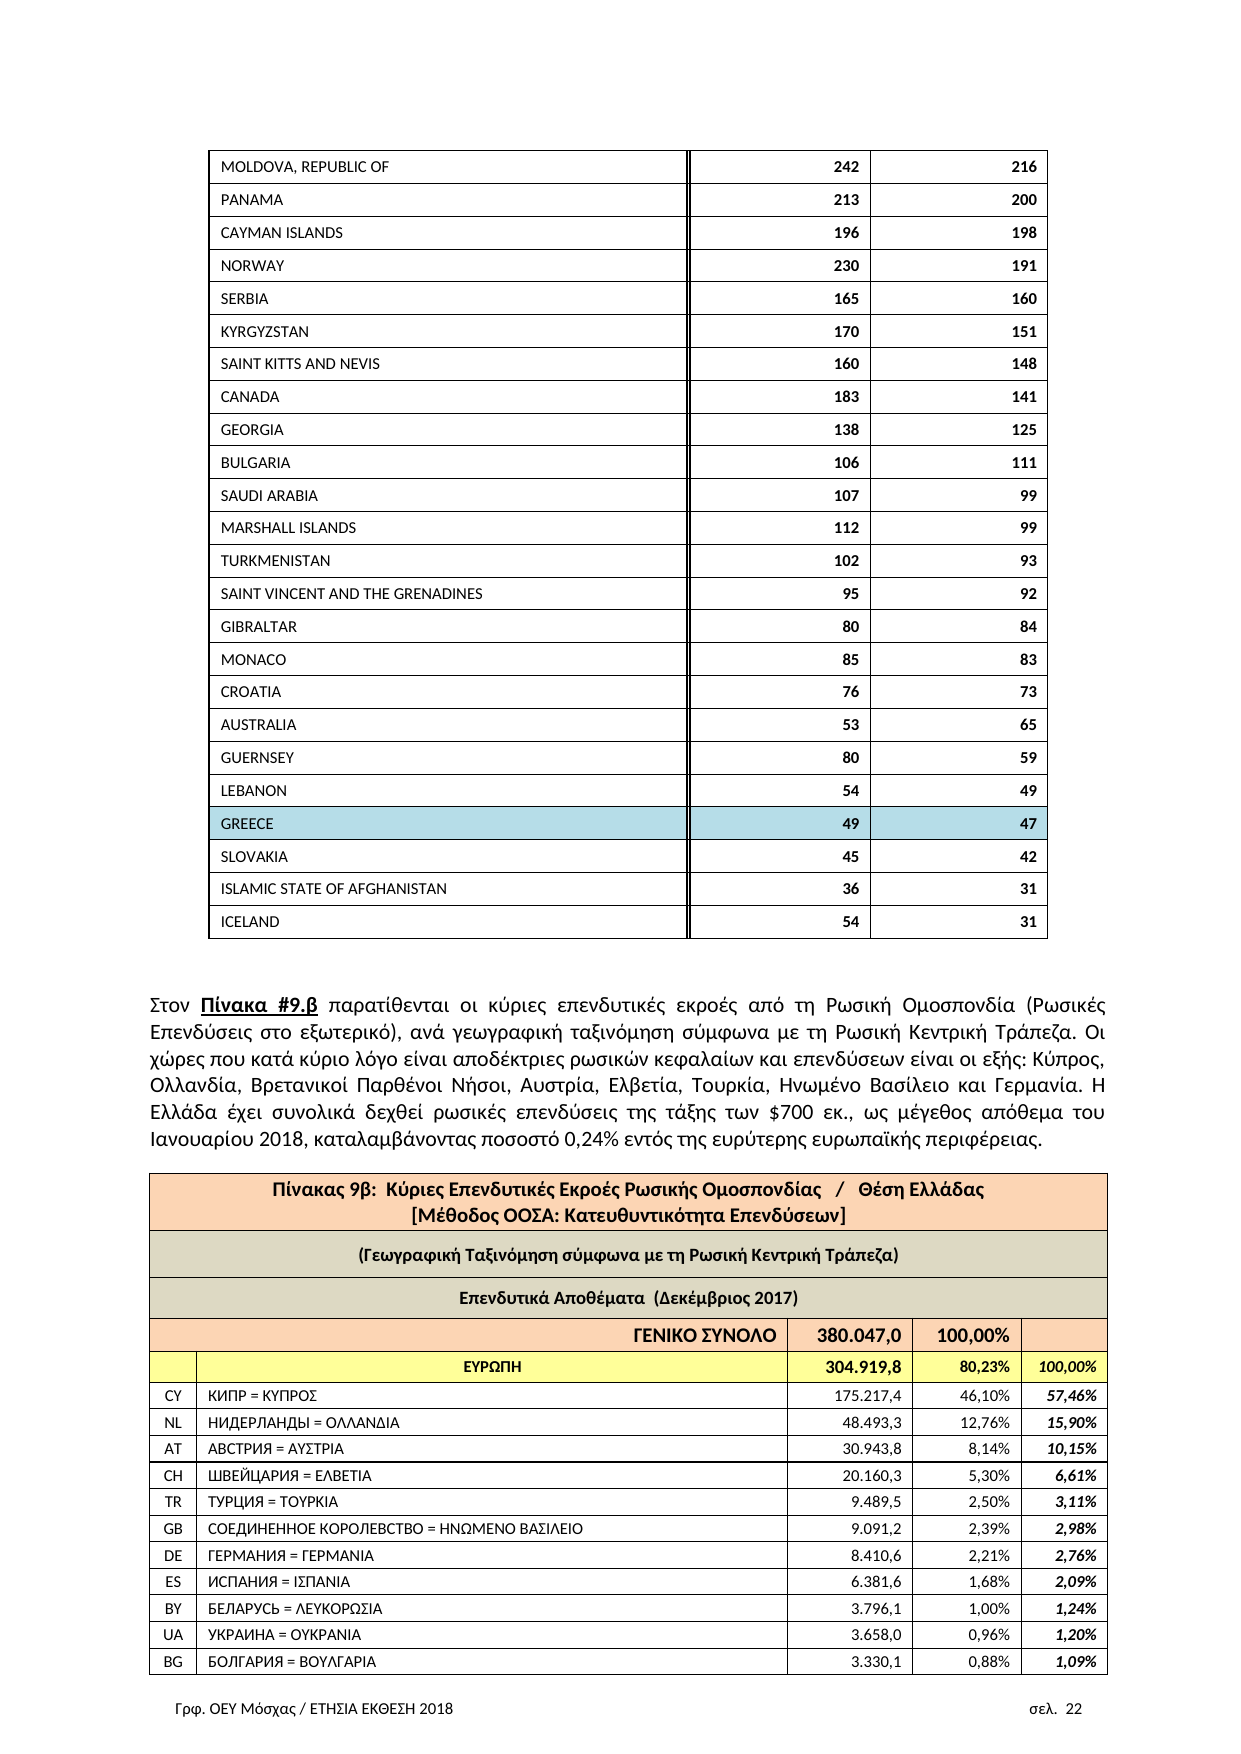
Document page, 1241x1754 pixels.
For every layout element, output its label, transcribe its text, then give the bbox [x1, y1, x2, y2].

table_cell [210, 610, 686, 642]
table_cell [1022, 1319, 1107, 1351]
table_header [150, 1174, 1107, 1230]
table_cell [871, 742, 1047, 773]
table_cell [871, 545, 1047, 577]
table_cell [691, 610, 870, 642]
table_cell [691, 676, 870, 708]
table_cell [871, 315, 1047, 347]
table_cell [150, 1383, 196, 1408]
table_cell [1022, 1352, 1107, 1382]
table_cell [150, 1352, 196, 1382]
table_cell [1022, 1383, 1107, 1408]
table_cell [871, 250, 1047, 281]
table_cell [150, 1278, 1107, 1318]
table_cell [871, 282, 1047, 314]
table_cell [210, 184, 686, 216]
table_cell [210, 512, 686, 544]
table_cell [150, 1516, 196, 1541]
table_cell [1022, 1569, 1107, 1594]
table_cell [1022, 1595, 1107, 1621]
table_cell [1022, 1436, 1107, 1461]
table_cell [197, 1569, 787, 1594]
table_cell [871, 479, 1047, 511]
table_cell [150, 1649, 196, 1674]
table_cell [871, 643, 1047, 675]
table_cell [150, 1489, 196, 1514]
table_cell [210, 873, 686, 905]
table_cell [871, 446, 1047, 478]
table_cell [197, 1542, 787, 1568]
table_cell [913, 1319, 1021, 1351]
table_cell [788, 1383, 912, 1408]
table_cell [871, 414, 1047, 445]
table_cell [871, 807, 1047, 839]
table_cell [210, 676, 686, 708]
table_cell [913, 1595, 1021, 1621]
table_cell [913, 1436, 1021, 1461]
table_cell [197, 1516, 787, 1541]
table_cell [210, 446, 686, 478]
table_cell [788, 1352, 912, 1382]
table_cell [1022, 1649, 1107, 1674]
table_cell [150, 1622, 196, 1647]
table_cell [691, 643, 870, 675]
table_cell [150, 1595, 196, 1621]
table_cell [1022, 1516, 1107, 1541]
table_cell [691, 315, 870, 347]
text Στον Πίνακα #9.β παρατίθενται οι κύριες επενδυτικές εκροές από τη Ρωσική Ομοσπονδία (Ρωσικές Επενδύσεις στο εξωτερικό), ανά γεωγραφική ταξινόμηση σύμφωνα με τη Ρωσική Κεντρική Τράπεζα. Οι χώρες που κατά κύριο λόγο είναι αποδέκτριες ρωσικών κεφαλαίων και επενδύσεων είναι οι εξής: Κύπρος, Ολλανδία, Βρετανικοί Παρθένοι Νήσοι, Αυστρία, Ελβετία, Τουρκία, Ηνωμένο Βασίλειο και Γερμανία. Η Ελλάδα έχει συνολικά δεχθεί ρωσικές επενδύσεις της τάξης των $700 εκ., ως μέγεθος απόθεμα του Ιανουαρίου 2018, καταλαμβάνοντας ποσοστό 0,24% εντός της ευρύτερης ευρωπαϊκής περιφέρειας. [150, 992, 1107, 1152]
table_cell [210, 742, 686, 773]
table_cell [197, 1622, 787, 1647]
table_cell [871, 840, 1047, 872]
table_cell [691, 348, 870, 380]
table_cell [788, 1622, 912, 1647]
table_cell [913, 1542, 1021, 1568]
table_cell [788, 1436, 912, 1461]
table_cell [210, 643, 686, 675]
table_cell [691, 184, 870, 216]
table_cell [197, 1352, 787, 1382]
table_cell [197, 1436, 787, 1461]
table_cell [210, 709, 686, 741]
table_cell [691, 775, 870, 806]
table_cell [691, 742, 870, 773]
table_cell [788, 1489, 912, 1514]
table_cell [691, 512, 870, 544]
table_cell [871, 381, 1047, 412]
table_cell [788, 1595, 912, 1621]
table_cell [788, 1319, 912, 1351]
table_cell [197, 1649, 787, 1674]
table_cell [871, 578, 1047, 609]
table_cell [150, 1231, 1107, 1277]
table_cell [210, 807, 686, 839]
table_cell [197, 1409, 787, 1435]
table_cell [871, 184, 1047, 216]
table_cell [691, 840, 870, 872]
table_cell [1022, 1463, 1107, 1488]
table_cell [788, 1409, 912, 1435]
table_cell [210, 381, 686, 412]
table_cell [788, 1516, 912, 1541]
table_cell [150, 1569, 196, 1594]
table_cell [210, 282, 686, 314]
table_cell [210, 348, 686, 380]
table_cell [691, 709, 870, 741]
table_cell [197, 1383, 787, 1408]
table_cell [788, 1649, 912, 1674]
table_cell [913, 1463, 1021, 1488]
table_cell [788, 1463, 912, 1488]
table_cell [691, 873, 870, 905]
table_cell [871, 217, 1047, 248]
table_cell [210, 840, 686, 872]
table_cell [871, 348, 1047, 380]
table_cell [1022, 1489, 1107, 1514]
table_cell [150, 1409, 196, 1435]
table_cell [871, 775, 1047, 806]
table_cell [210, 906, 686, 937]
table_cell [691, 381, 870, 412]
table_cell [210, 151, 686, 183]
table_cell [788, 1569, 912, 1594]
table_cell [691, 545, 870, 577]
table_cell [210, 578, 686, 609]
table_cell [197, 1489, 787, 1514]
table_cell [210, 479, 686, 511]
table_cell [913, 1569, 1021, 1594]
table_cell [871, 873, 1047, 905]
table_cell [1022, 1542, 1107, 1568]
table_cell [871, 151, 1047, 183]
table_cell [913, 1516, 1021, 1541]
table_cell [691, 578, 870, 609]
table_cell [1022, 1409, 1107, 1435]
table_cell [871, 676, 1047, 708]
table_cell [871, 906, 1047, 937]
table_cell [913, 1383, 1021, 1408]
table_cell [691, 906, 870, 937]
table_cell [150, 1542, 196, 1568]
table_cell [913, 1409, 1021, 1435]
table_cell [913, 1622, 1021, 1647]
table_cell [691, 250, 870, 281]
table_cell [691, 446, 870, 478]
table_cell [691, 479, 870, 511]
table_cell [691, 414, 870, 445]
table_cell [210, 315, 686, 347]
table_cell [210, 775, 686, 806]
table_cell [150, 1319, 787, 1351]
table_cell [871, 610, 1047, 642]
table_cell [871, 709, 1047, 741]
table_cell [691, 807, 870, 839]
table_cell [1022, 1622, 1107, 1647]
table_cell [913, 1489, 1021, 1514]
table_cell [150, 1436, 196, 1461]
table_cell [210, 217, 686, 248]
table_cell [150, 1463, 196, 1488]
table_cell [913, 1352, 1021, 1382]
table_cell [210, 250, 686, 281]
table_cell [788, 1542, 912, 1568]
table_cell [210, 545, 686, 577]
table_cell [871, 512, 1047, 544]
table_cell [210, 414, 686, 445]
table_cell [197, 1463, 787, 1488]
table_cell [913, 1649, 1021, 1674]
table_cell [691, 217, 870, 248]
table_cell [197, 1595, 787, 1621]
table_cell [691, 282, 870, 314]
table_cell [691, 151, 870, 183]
